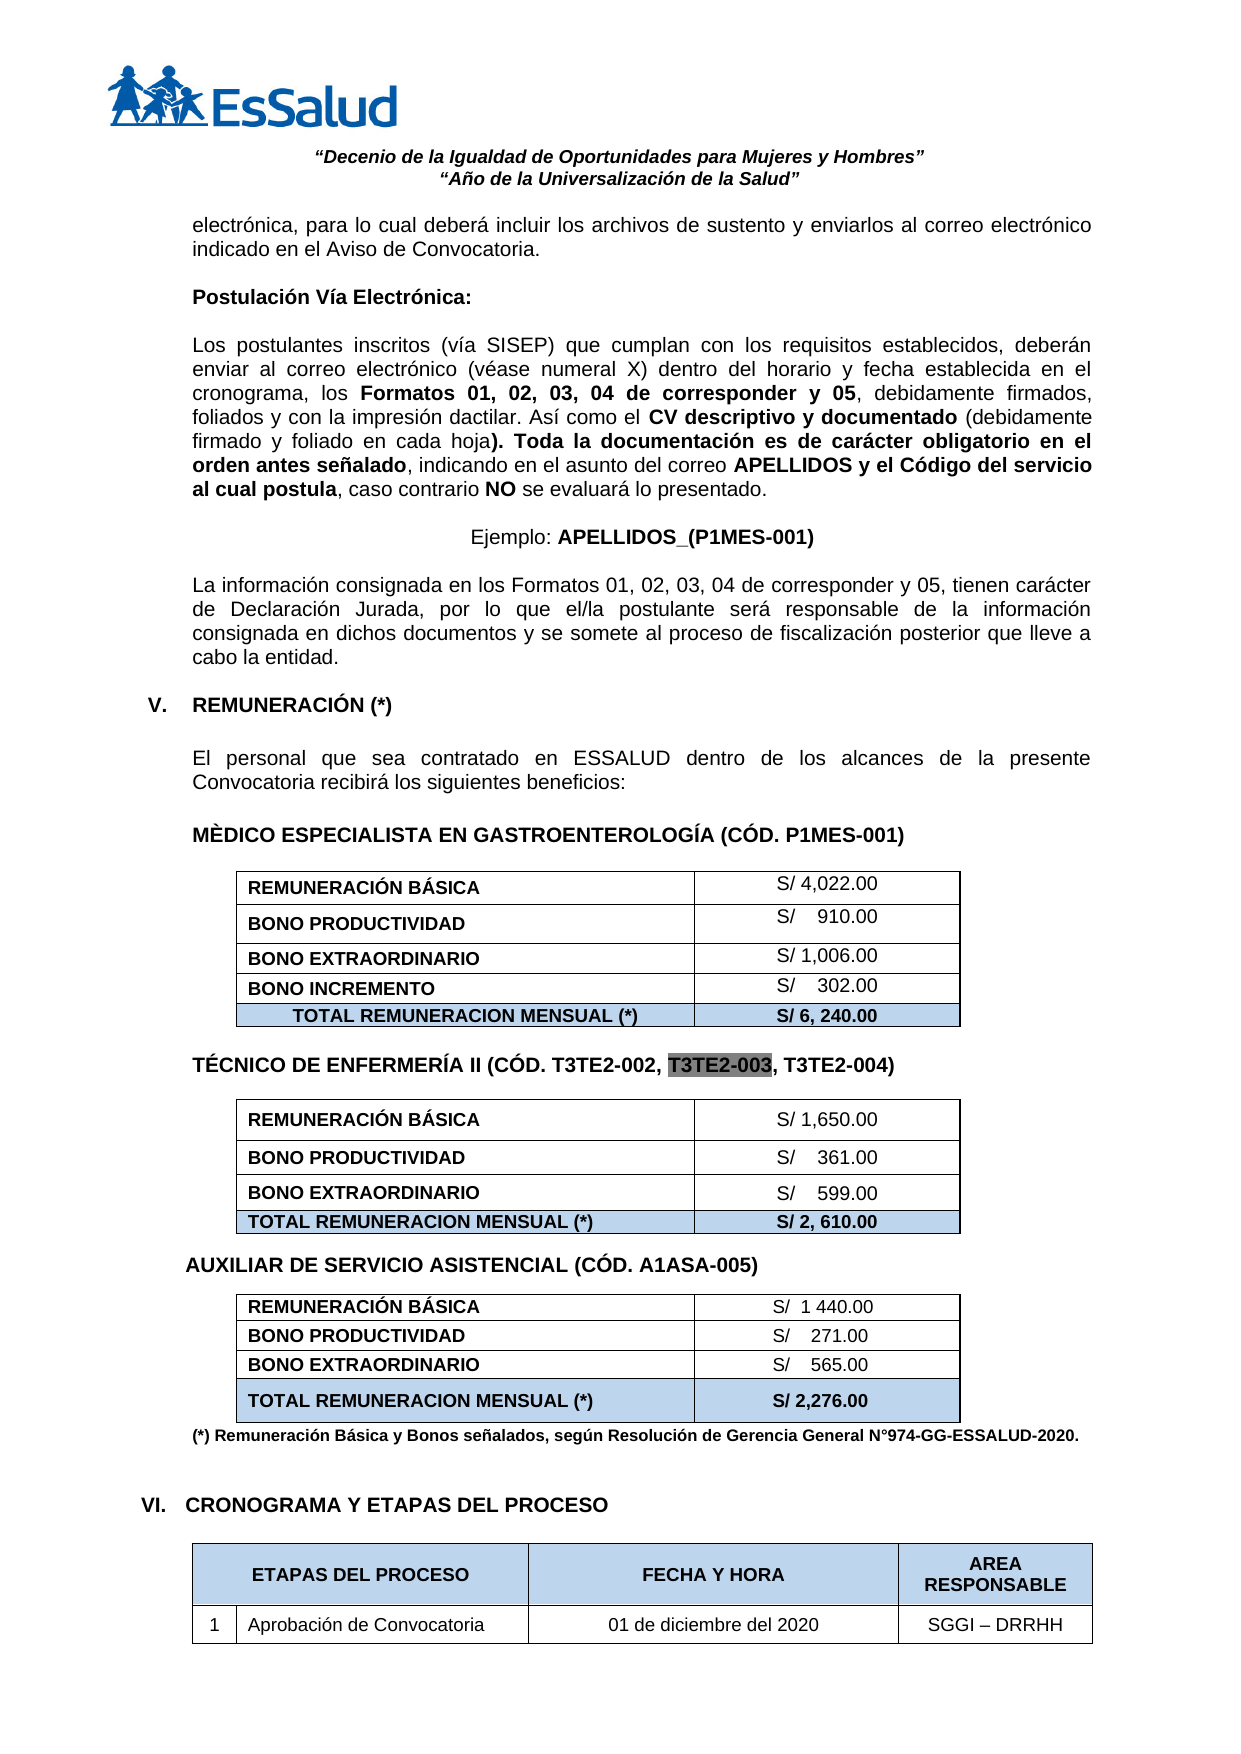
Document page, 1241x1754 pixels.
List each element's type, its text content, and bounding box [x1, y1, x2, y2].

table_header REMUNERACIÓN BÁSICA [237, 1100, 694, 1139]
table_cell 1 [193, 1606, 236, 1643]
table_header ETAPAS DEL PROCESO [193, 1544, 528, 1604]
picture [82, 33, 426, 157]
table_cell Aprobación de Convocatoria [237, 1606, 528, 1643]
table_cell BONO EXTRAORDINARIO [237, 944, 694, 973]
text MÈDICO ESPECIALISTA EN GASTROENTEROLOGÍA (CÓD. P1MES-001) [192, 823, 1092, 847]
table_cell S/ 910.00 [695, 905, 959, 943]
table_cell S/ 2,276.00 [695, 1379, 959, 1422]
text TÉCNICO DE ENFERMERÍA II (CÓD. T3TE2-002, T3TE2-003, T3TE2-004) [772, 1053, 1092, 1077]
list REMUNERACIÓN (*) [148, 692, 1092, 716]
text TÉCNICO DE ENFERMERÍA II (CÓD. T3TE2-002, T3TE2-003, T3TE2-004) [192, 1053, 668, 1077]
table_cell BONO EXTRAORDINARIO [237, 1175, 694, 1210]
text AUXILIAR DE SERVICIO ASISTENCIAL (CÓD. A1ASA-005) [185, 1253, 1092, 1277]
table_cell S/ 302.00 [695, 974, 959, 1003]
table_cell SGGI – DRRHH [899, 1606, 1092, 1643]
table_cell S/ 361.00 [695, 1141, 959, 1174]
list CRONOGRAMA Y ETAPAS DEL PROCESO [141, 1492, 1085, 1516]
table_header S/ 4,022.00 [695, 872, 959, 904]
table_cell S/ 565.00 [695, 1351, 959, 1378]
table_cell S/ 1,006.00 [695, 944, 959, 973]
text (*) Remuneración Básica y Bonos señalados, según Resolución de Gerencia General N°974-GG-ESSALUD-2020. [192, 1425, 1092, 1444]
table_header FECHA Y HORA [529, 1544, 898, 1604]
table_cell BONO EXTRAORDINARIO [237, 1351, 694, 1378]
table_header AREA RESPONSABLE [899, 1544, 1092, 1604]
text Ejemplo: APELLIDOS_(P1MES-001) [192, 525, 1092, 549]
text Postulación Vía Electrónica: [192, 285, 1092, 309]
table_cell S/ 6, 240.00 [695, 1004, 959, 1026]
table_cell S/ 271.00 [695, 1321, 959, 1350]
table_cell TOTAL REMUNERACION MENSUAL (*) [237, 1004, 694, 1026]
table_cell 01 de diciembre del 2020 [529, 1606, 898, 1643]
table_header S/ 1 440.00 [695, 1295, 959, 1319]
table_cell TOTAL REMUNERACION MENSUAL (*) [237, 1379, 694, 1422]
table_cell TOTAL REMUNERACION MENSUAL (*) [237, 1211, 694, 1233]
table_cell BONO PRODUCTIVIDAD [237, 905, 694, 943]
text La información consignada en los Formatos 01, 02, 03, 04 de corresponder y 05, tienen carácter de Declaración Jurada, por lo que el/la postulante será responsable de la información consignada en dichos documentos y se somete al proceso de fiscalización posterior que lleve a cabo la entidad. [192, 573, 1092, 668]
table_cell BONO INCREMENTO [237, 974, 694, 1003]
text Los postulantes inscritos (vía SISEP) que cumplan con los requisitos establecidos, deberán enviar al correo electrónico (véase numeral X) dentro del horario y fecha establecida en el cronograma, los Formatos 01, 02, 03, 04 de corresponder y 05, debidamente firmados, foliados y con la impresión dactilar. Así como el CV descriptivo y documentado (debidamente firmado y foliado en cada hoja). Toda la documentación es de carácter obligatorio en el orden antes señalado, indicando en el asunto del correo APELLIDOS y el Código del servicio al cual postula, caso contrario NO se evaluará lo presentado. [192, 333, 1092, 501]
table_cell S/ 2, 610.00 [695, 1211, 959, 1233]
table_cell BONO PRODUCTIVIDAD [237, 1321, 694, 1350]
text El personal que sea contratado en ESSALUD dentro de los alcances de la presente Convocatoria recibirá los siguientes beneficios: [192, 746, 1092, 793]
table_cell BONO PRODUCTIVIDAD [237, 1141, 694, 1174]
table_header REMUNERACIÓN BÁSICA [237, 1295, 694, 1319]
table_cell S/ 599.00 [695, 1175, 959, 1210]
table_header REMUNERACIÓN BÁSICA [237, 872, 694, 904]
table_header S/ 1,650.00 [695, 1100, 959, 1139]
